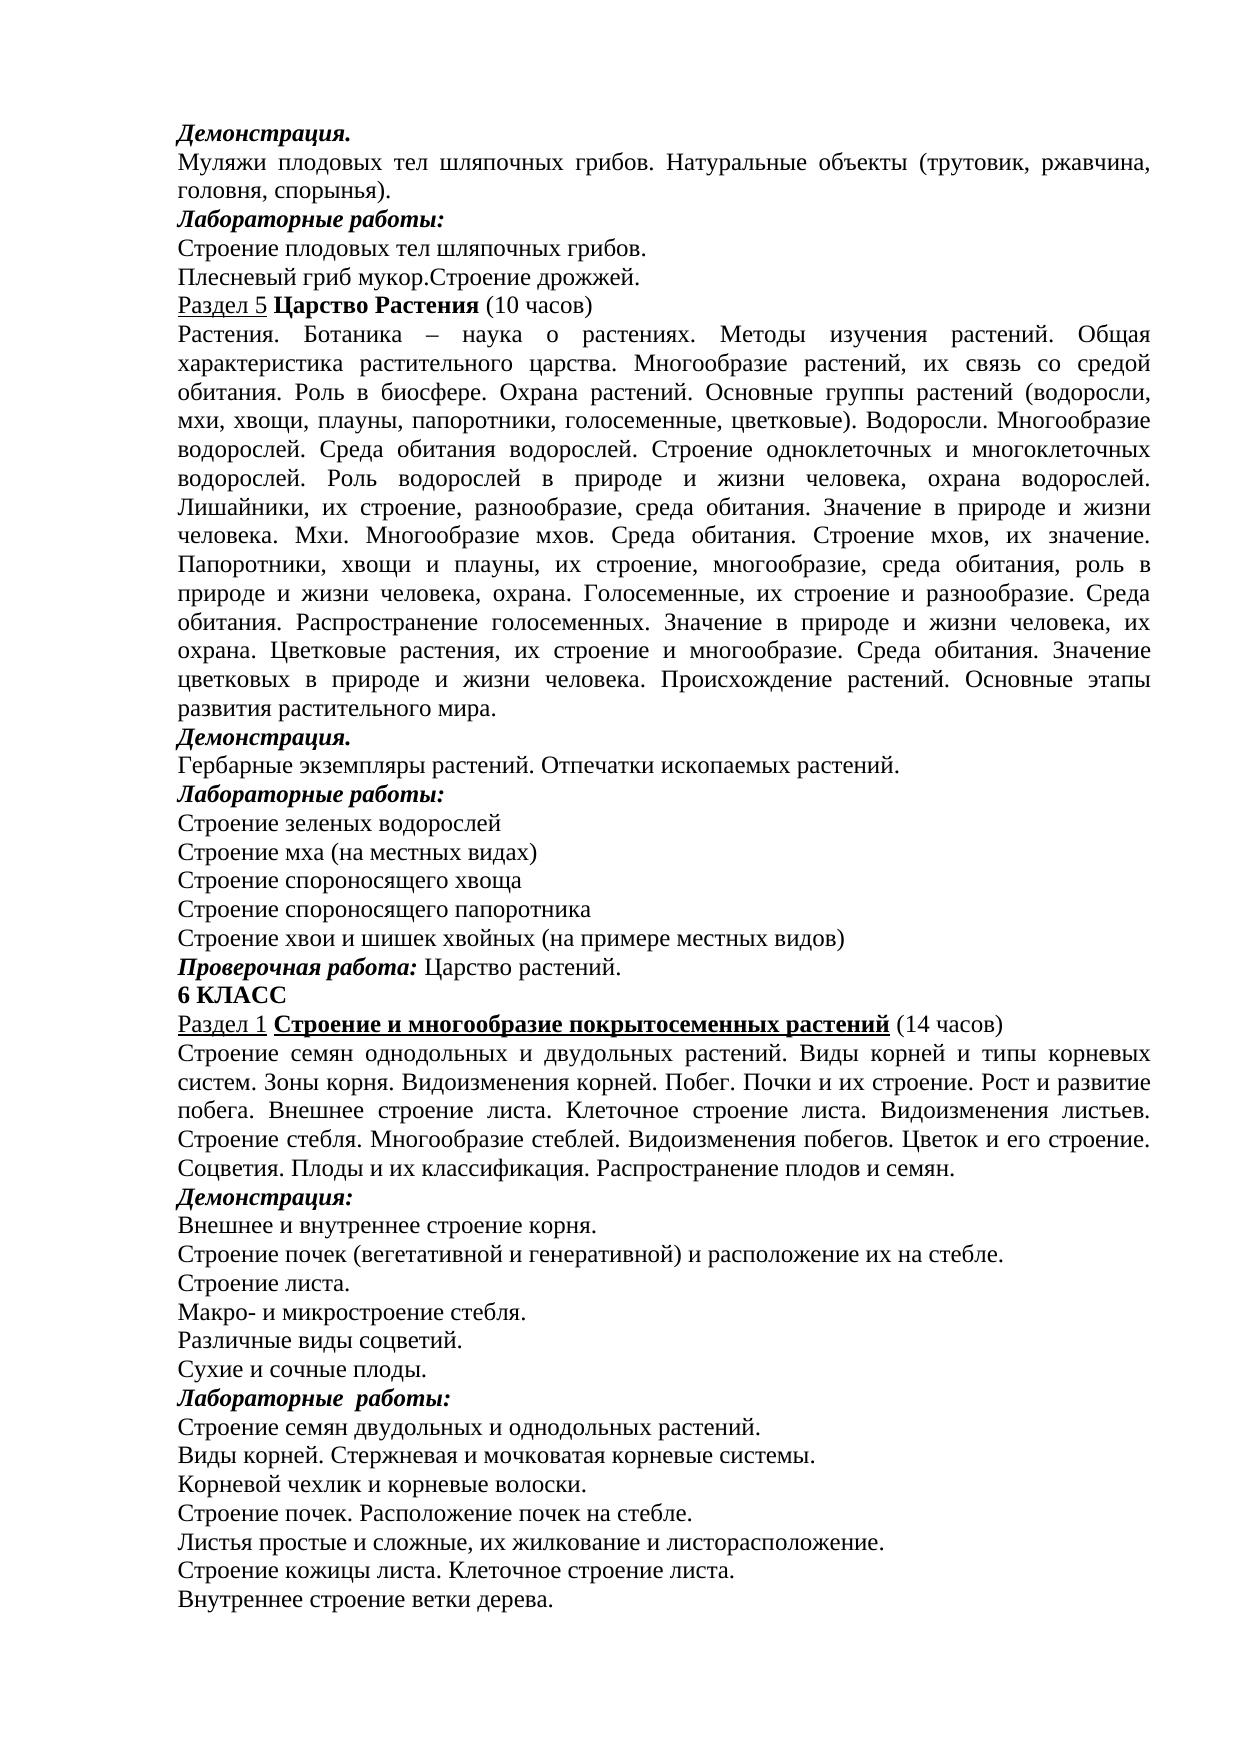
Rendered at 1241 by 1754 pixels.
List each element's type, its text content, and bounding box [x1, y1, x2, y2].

text Виды корней. Стержневая и мочковатая корневые системы. [177, 1441, 1152, 1469]
text Внутреннее строение ветки дерева. [177, 1584, 1152, 1613]
text Раздел 1 Строение и многообразие покрытосеменных растений (14 часов) [177, 1009, 1152, 1038]
text Строение почек (вегетативной и генеративной) и расположение их на стебле. [177, 1239, 1152, 1268]
text Раздел 5 Царство Растения (10 часов) [177, 291, 1152, 319]
text Строение плодовых тел шляпочных грибов. [177, 233, 1152, 262]
text Строение листа. [177, 1268, 1152, 1297]
text Строение семян однодольных и двудольных растений. Виды корней и типы корневых систем. Зоны корня. Видоизменения корней. Побег. Почки и их строение. Рост и развитие побега. Внешнее строение листа. Клеточное строение листа. Видоизменения листьев. Строение стебля. Многообразие стеблей. Видоизменения побегов. Цветок и его строение. Соцветия. Плоды и их классификация. Распространение плодов и семян. [177, 1038, 1152, 1182]
text Листья простые и сложные, их жилкование и листорасположение. [177, 1527, 1152, 1556]
text Проверочная работа: Царство растений. [177, 952, 1152, 981]
text Сухие и сочные плоды. [177, 1354, 1152, 1383]
text 6 КЛАСС [177, 981, 1152, 1009]
text Растения. Ботаника – наука о растениях. Методы изучения растений. Общая характеристика растительного царства. Многообразие растений, их связь со средой обитания. Роль в биосфере. Охрана растений. Основные группы растений (водоросли, мхи, хвощи, плауны, папоротники, голосеменные, цветковые). Водоросли. Многообразие водорослей. Среда обитания водорослей. Строение одноклеточных и многоклеточных водорослей. Роль водорослей в природе и жизни человека, охрана водорослей. Лишайники, их строение, разнообразие, среда обитания. Значение в природе и жизни человека. Мхи. Многообразие мхов. Среда обитания. Строение мхов, их значение. Папоротники, хвощи и плауны, их строение, многообразие, среда обитания, роль в природе и жизни человека, охрана. Голосеменные, их строение и разнообразие. Среда обитания. Распространение голосеменных. Значение в природе и жизни человека, их охрана. Цветковые растения, их строение и многообразие. Среда обитания. Значение цветковых в природе и жизни человека. Происхождение растений. Основные этапы развития растительного мира. [177, 319, 1152, 722]
text Строение спороносящего хвоща [177, 866, 1152, 894]
text Гербарные экземпляры растений. Отпечатки ископаемых растений. [177, 751, 1152, 779]
text Различные виды соцветий. [177, 1326, 1152, 1354]
text Строение хвои и шишек хвойных (на примере местных видов) [177, 923, 1152, 952]
text Строение почек. Расположение почек на стебле. [177, 1498, 1152, 1527]
text Корневой чехлик и корневые волоски. [177, 1469, 1152, 1498]
text Строение зеленых водорослей [177, 808, 1152, 837]
text Строение семян двудольных и однодольных растений. [177, 1412, 1152, 1441]
text Строение кожицы листа. Клеточное строение листа. [177, 1556, 1152, 1584]
text Муляжи плодовых тел шляпочных грибов. Натуральные объекты (трутовик, ржавчина, головня, спорынья). [177, 147, 1152, 204]
text Внешнее и внутреннее строение корня. [177, 1211, 1152, 1239]
text Плесневый гриб мукор.Строение дрожжей. [177, 262, 1152, 291]
text Демонстрация: [177, 1182, 1152, 1211]
text Лабораторные работы: [177, 204, 1152, 233]
text Макро- и микростроение стебля. [177, 1297, 1152, 1326]
text Строение мха (на местных видах) [177, 837, 1152, 866]
text Лабораторные работы: [177, 1383, 1152, 1412]
text Демонстрация. [177, 722, 1152, 751]
text Демонстрация. [177, 118, 1152, 147]
text Лабораторные работы: [177, 779, 1152, 808]
text Строение спороносящего папоротника [177, 894, 1152, 923]
